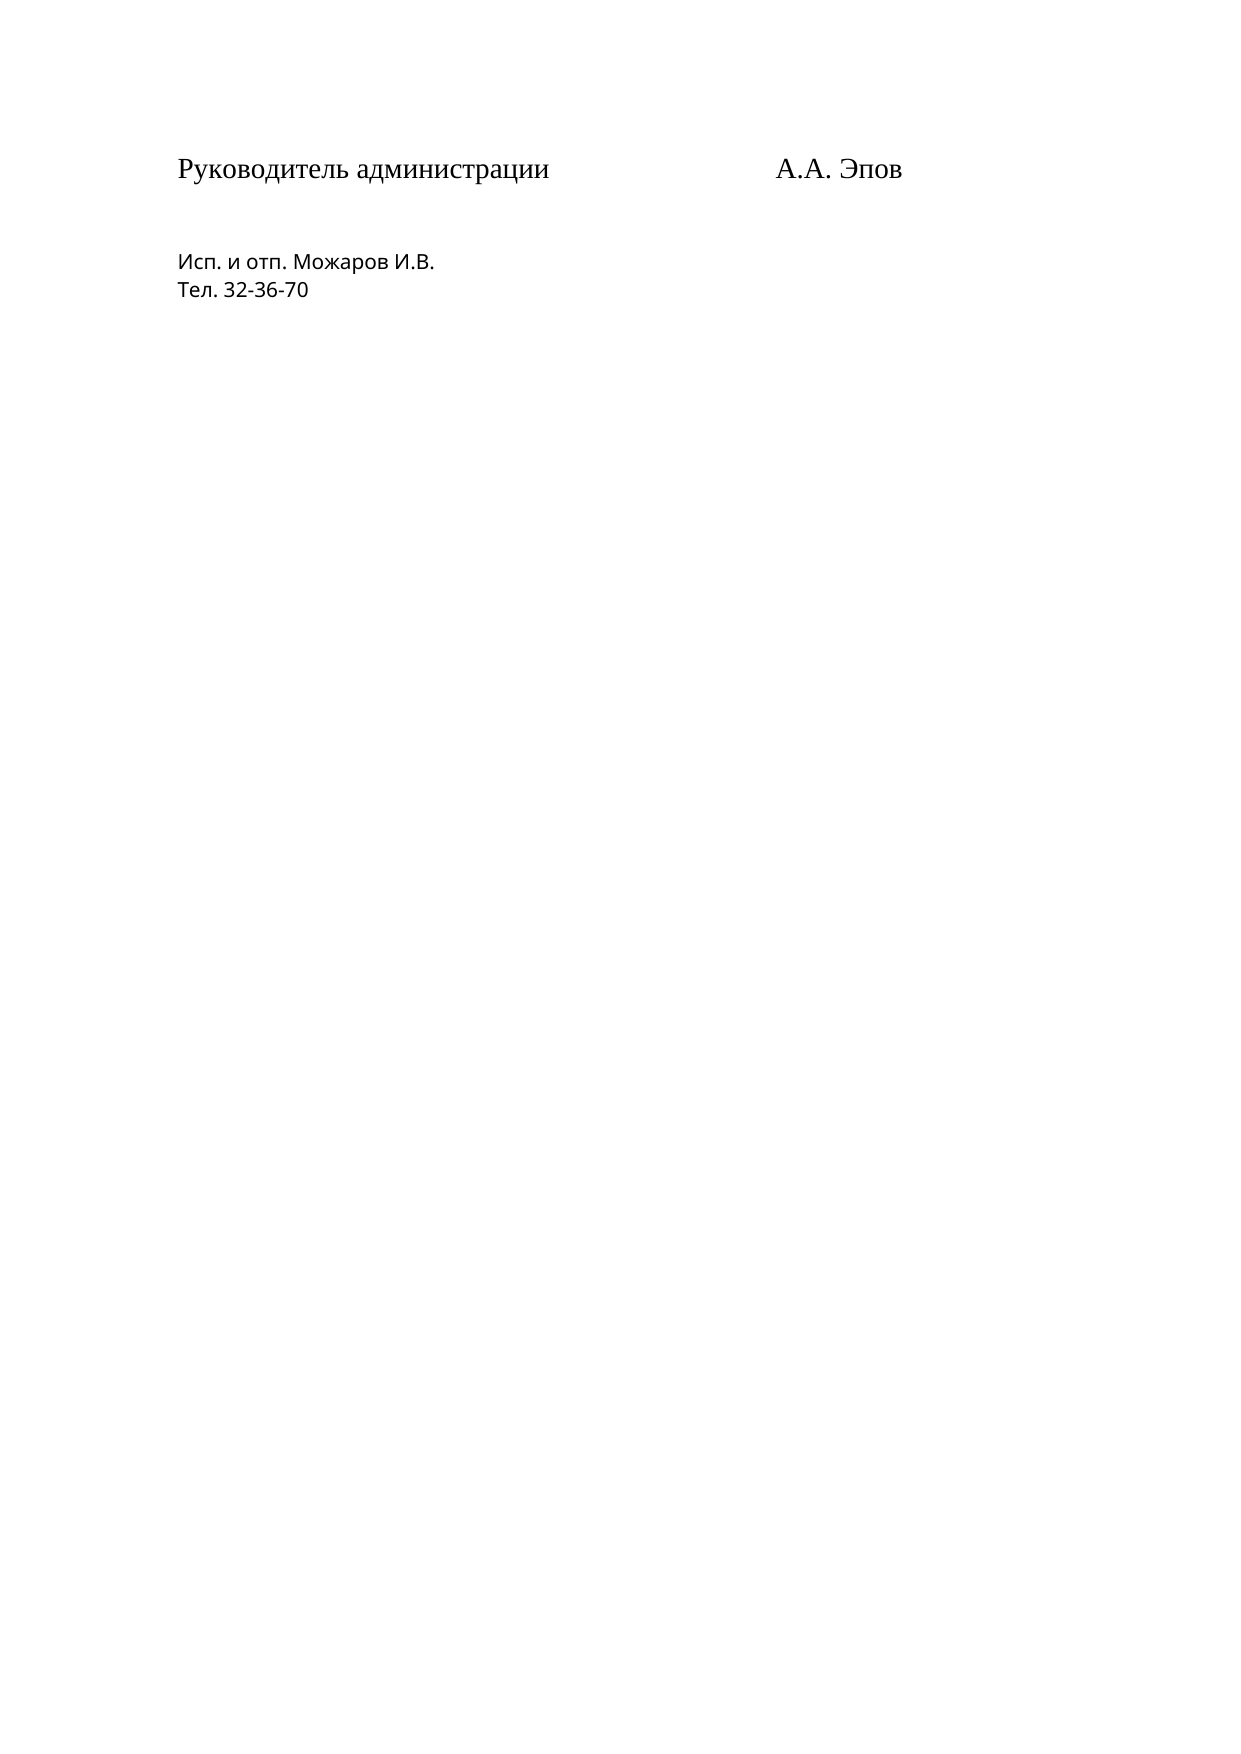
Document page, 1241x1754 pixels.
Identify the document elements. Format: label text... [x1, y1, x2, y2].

text Тел. 32-36-70 [177, 276, 1149, 304]
text Исп. и отп. Можаров И.В. [177, 247, 1149, 276]
text Руководитель администрации А.А. Эпов [177, 152, 1152, 185]
